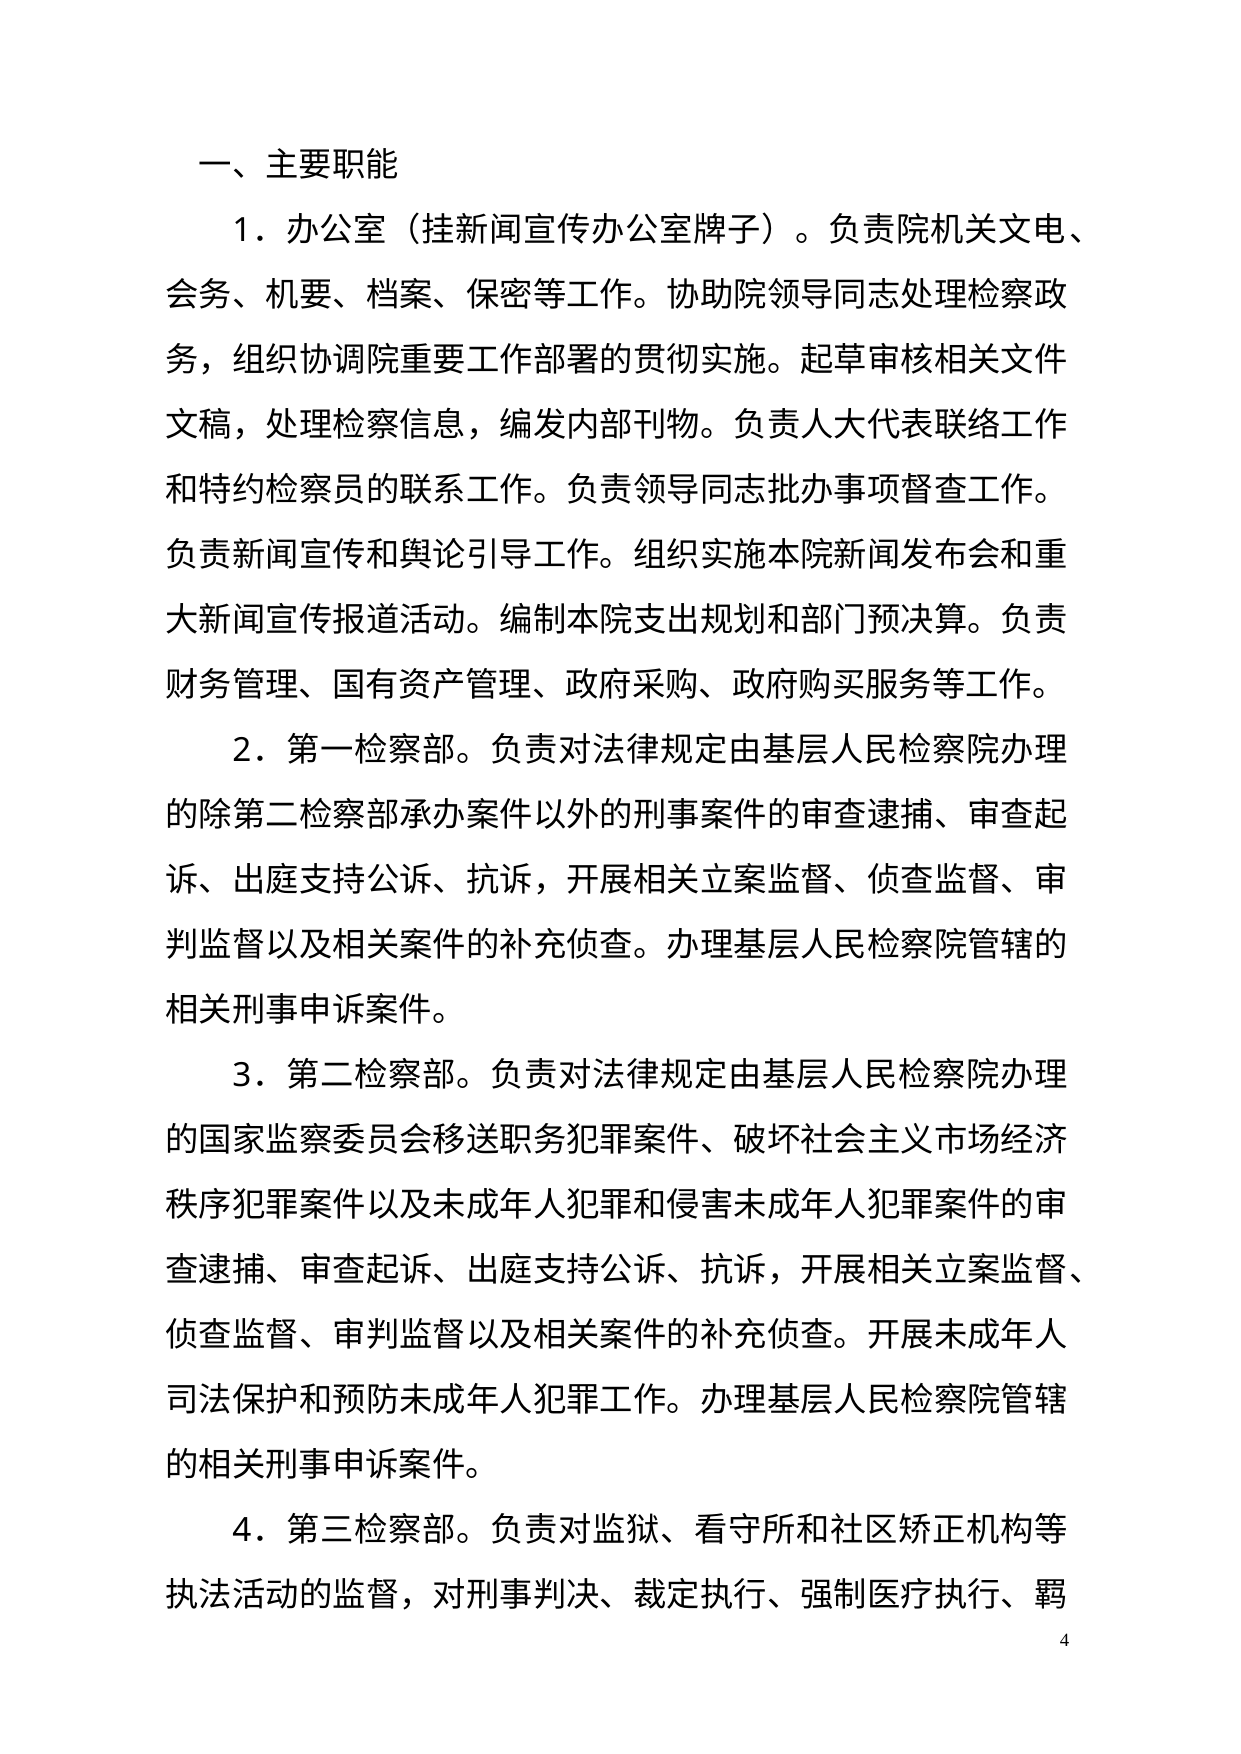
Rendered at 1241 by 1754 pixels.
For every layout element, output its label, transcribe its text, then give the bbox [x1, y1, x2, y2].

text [165, 1494, 1069, 1624]
text 一、主要职能 [165, 129, 1069, 194]
text 1．办公室（挂新闻宣传办公室牌子）。负责院机关文电、会务、机要、档案、保密等工作。协助院领导同志处理检察政务，组织协调院重要工作部署的贯彻实施。起草审核相关文件文稿，处理检察信息，编发内部刊物。负责人大代表联络工作和特约检察员的联系工作。负责领导同志批办事项督查工作。负责新闻宣传和舆论引导工作。组织实施本院新闻发布会和重大新闻宣传报道活动。编制本院支出规划和部门预决算。负责财务管理、国有资产管理、政府采购、政府购买服务等工作。 [165, 194, 1069, 714]
text 2．第一检察部。负责对法律规定由基层人民检察院办理的除第二检察部承办案件以外的刑事案件的审查逮捕、审查起诉、出庭支持公诉、抗诉，开展相关立案监督、侦查监督、审判监督以及相关案件的补充侦查。办理基层人民检察院管辖的相关刑事申诉案件。 [165, 714, 1069, 1039]
text 3．第二检察部。负责对法律规定由基层人民检察院办理的国家监察委员会移送职务犯罪案件、破坏社会主义市场经济秩序犯罪案件以及未成年人犯罪和侵害未成年人犯罪案件的审查逮捕、审查起诉、出庭支持公诉、抗诉，开展相关立案监督、侦查监督、审判监督以及相关案件的补充侦查。开展未成年人司法保护和预防未成年人犯罪工作。办理基层人民检察院管辖的相关刑事申诉案件。 [165, 1039, 1069, 1494]
